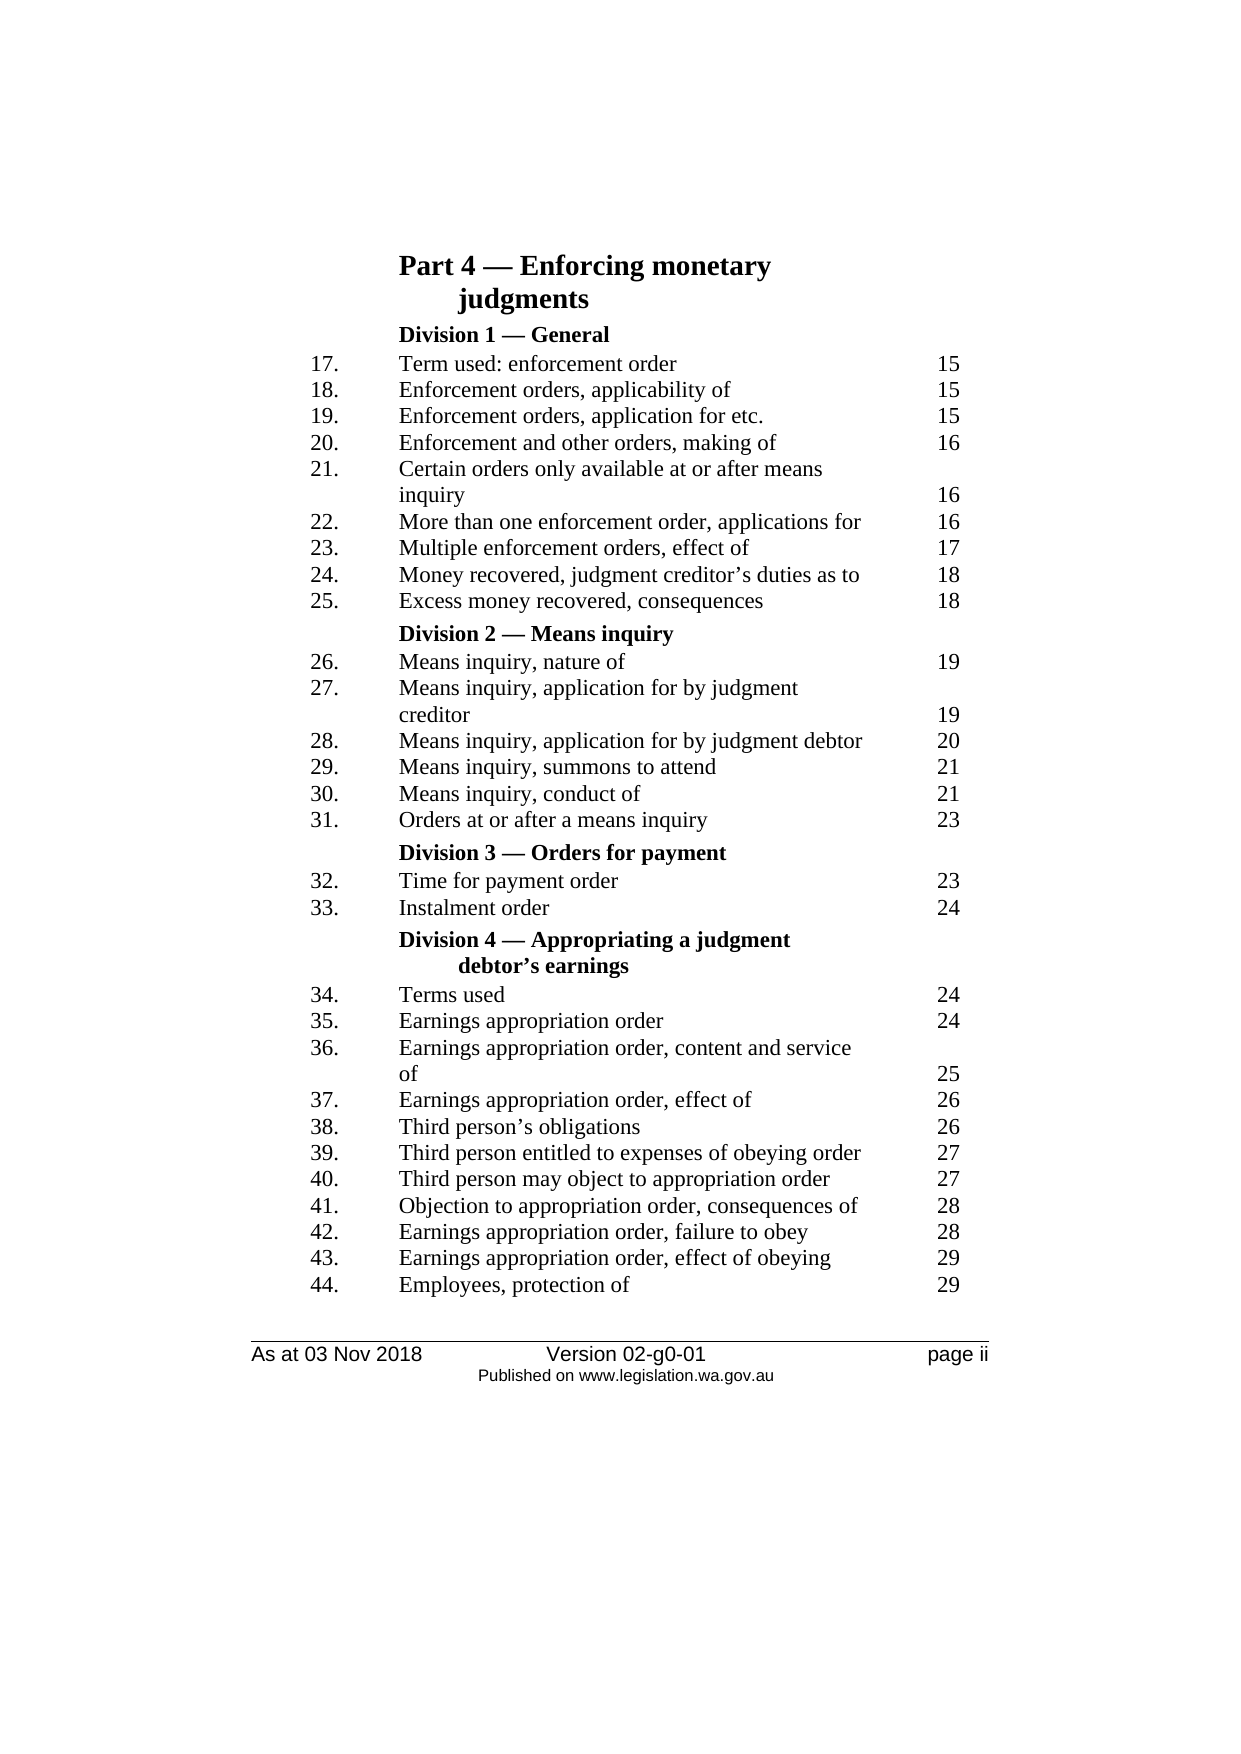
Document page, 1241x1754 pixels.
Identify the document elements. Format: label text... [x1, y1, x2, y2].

text 19. Enforcement orders, application for etc. 15 [310, 402, 871, 429]
text 32. Time for payment order 23 [310, 867, 871, 893]
text 27. Means inquiry, application for by judgment creditor 19 [310, 674, 871, 727]
text 37. Earnings appropriation order, effect of 26 [310, 1086, 871, 1113]
text 24. Money recovered, judgment creditor’s duties as to 18 [310, 561, 871, 587]
text 25. Excess money recovered, consequences 18 [310, 587, 871, 613]
text 41. Objection to appropriation order, consequences of 28 [310, 1192, 871, 1218]
text 30. Means inquiry, conduct of 21 [310, 780, 871, 806]
text 28. Means inquiry, application for by judgment debtor 20 [310, 727, 871, 753]
text 17. Term used: enforcement order 15 [310, 350, 871, 376]
text 33. Instalment order 24 [310, 893, 871, 920]
text 44. Employees, protection of 29 [310, 1271, 871, 1297]
text 18. Enforcement orders, applicability of 15 [310, 376, 871, 402]
text 38. Third person’s obligations 26 [310, 1113, 871, 1139]
text 23. Multiple enforcement orders, effect of 17 [310, 534, 871, 561]
text 31. Orders at or after a means inquiry 23 [310, 806, 871, 832]
text 39. Third person entitled to expenses of obeying order 27 [310, 1139, 871, 1165]
text 26. Means inquiry, nature of 19 [310, 648, 871, 674]
text 20. Enforcement and other orders, making of 16 [310, 429, 871, 455]
text 40. Third person may object to appropriation order 27 [310, 1165, 871, 1192]
text 36. Earnings appropriation order, content and service of 25 [310, 1034, 871, 1086]
text 29. Means inquiry, summons to attend 21 [310, 753, 871, 780]
text Division 2 — Means inquiry [399, 619, 871, 646]
text Division 4 — Appropriating a judgment debtor’s earnings [399, 926, 871, 979]
text Division 3 — Orders for payment [399, 839, 871, 865]
text 35. Earnings appropriation order 24 [310, 1007, 871, 1034]
text 43. Earnings appropriation order, effect of obeying 29 [310, 1244, 871, 1271]
text Part 4 — Enforcing monetary judgments [399, 248, 871, 315]
text Division 1 — General [399, 321, 871, 348]
text 42. Earnings appropriation order, failure to obey 28 [310, 1218, 871, 1244]
text 34. Terms used 24 [310, 981, 871, 1007]
text 21. Certain orders only available at or after means inquiry 16 [310, 455, 871, 508]
text 22. More than one enforcement order, applications for 16 [310, 508, 871, 534]
